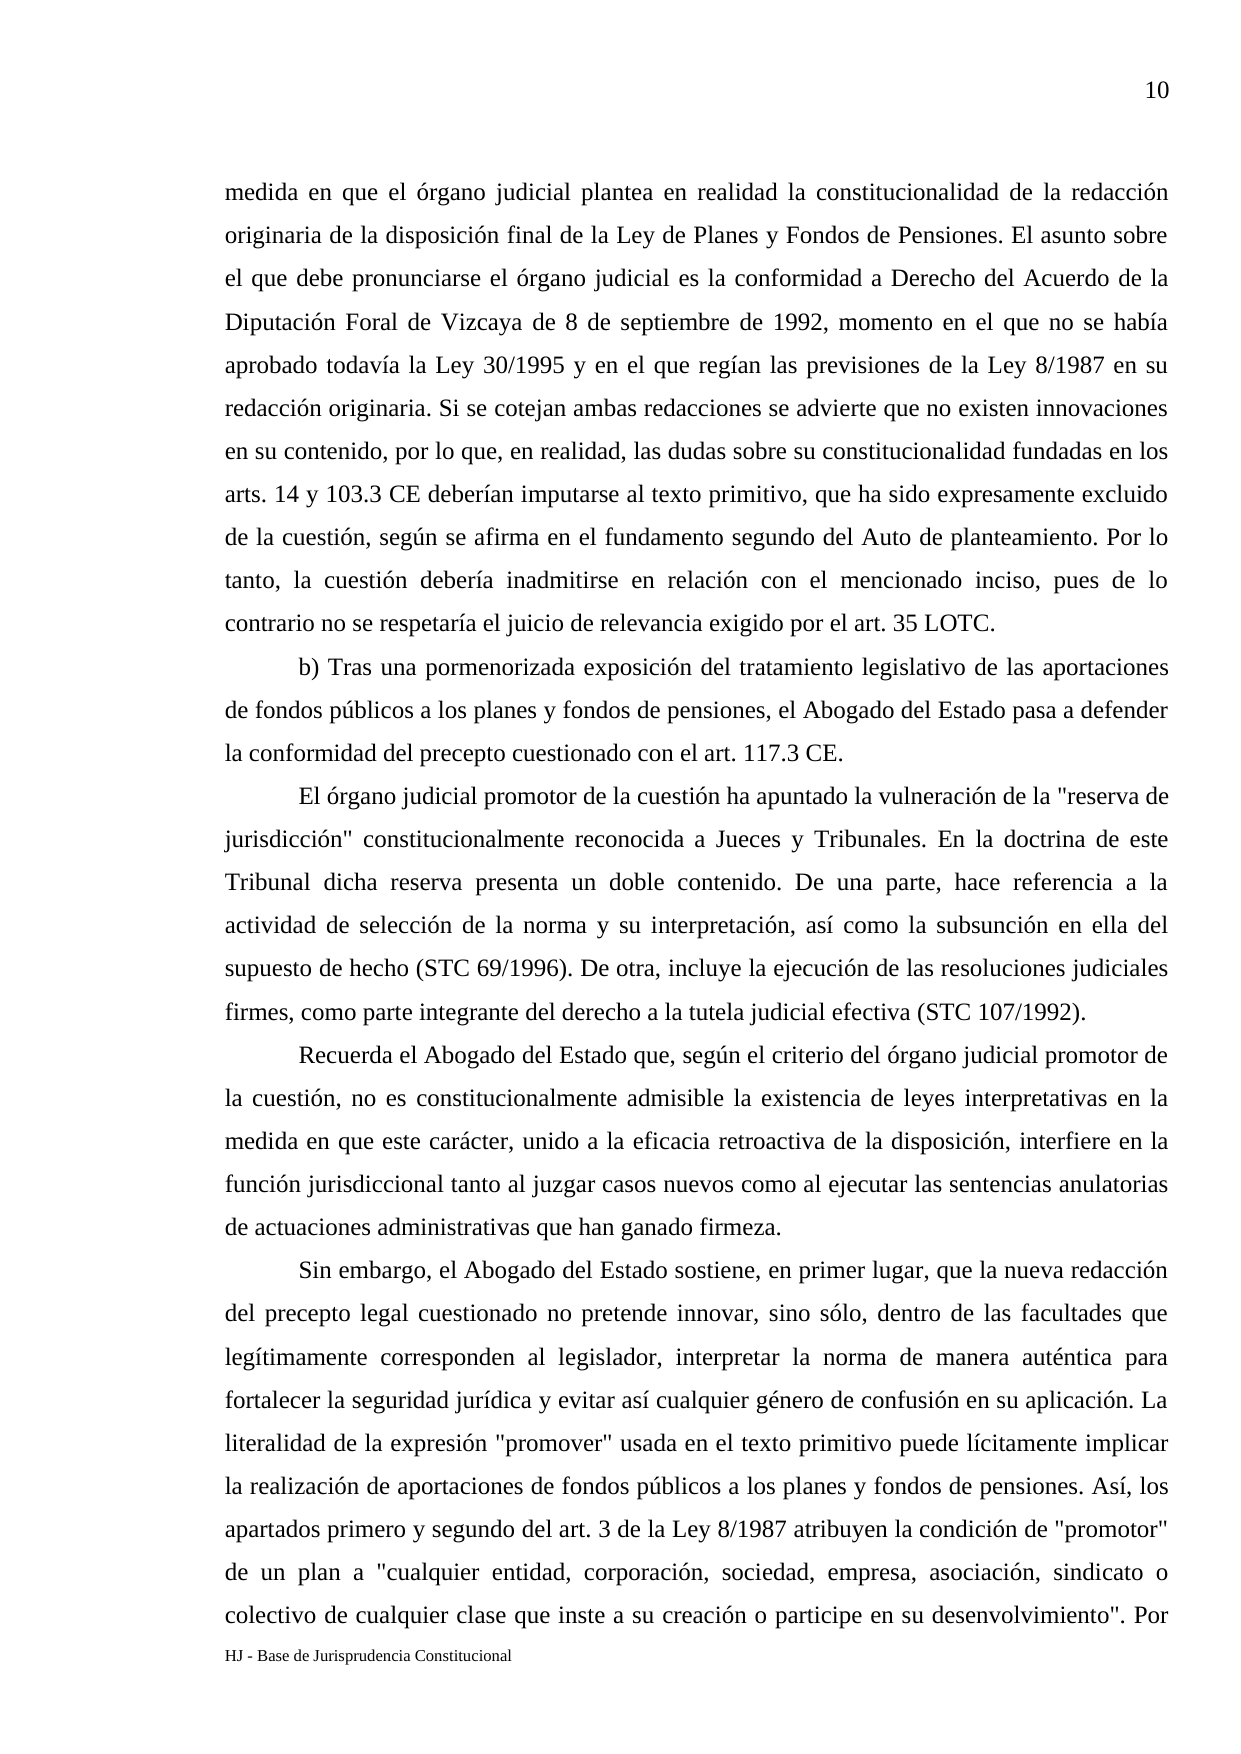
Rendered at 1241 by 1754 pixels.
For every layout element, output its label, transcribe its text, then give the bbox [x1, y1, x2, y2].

text El órgano judicial promotor de la cuestión ha apuntado la vulneración de la "reserva de jurisdicción" constitucionalmente reconocida a Jueces y Tribunales. En la doctrina de este Tribunal dicha reserva presenta un doble contenido. De una parte, hace referencia a la actividad de selección de la norma y su interpretación, así como la subsunción en ella del supuesto de hecho (STC 69/1996). De otra, incluye la ejecución de las resoluciones judiciales firmes, como parte integrante del derecho a la tutela judicial efectiva (STC 107/1992). [224, 781, 1169, 1025]
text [224, 177, 1169, 637]
text b) Tras una pormenorizada exposición del tratamiento legislativo de las aportaciones de fondos públicos a los planes y fondos de pensiones, el Abogado del Estado pasa a defender la conformidad del precepto cuestionado con el art. 117.3 CE. [224, 652, 1169, 767]
text Recuerda el Abogado del Estado que, según el criterio del órgano judicial promotor de la cuestión, no es constitucionalmente admisible la existencia de leyes interpretativas en la medida en que este carácter, unido a la eficacia retroactiva de la disposición, interfiere en la función jurisdiccional tanto al juzgar casos nuevos como al ejecutar las sentencias anulatorias de actuaciones administrativas que han ganado firmeza. [224, 1040, 1169, 1241]
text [224, 1255, 1169, 1629]
